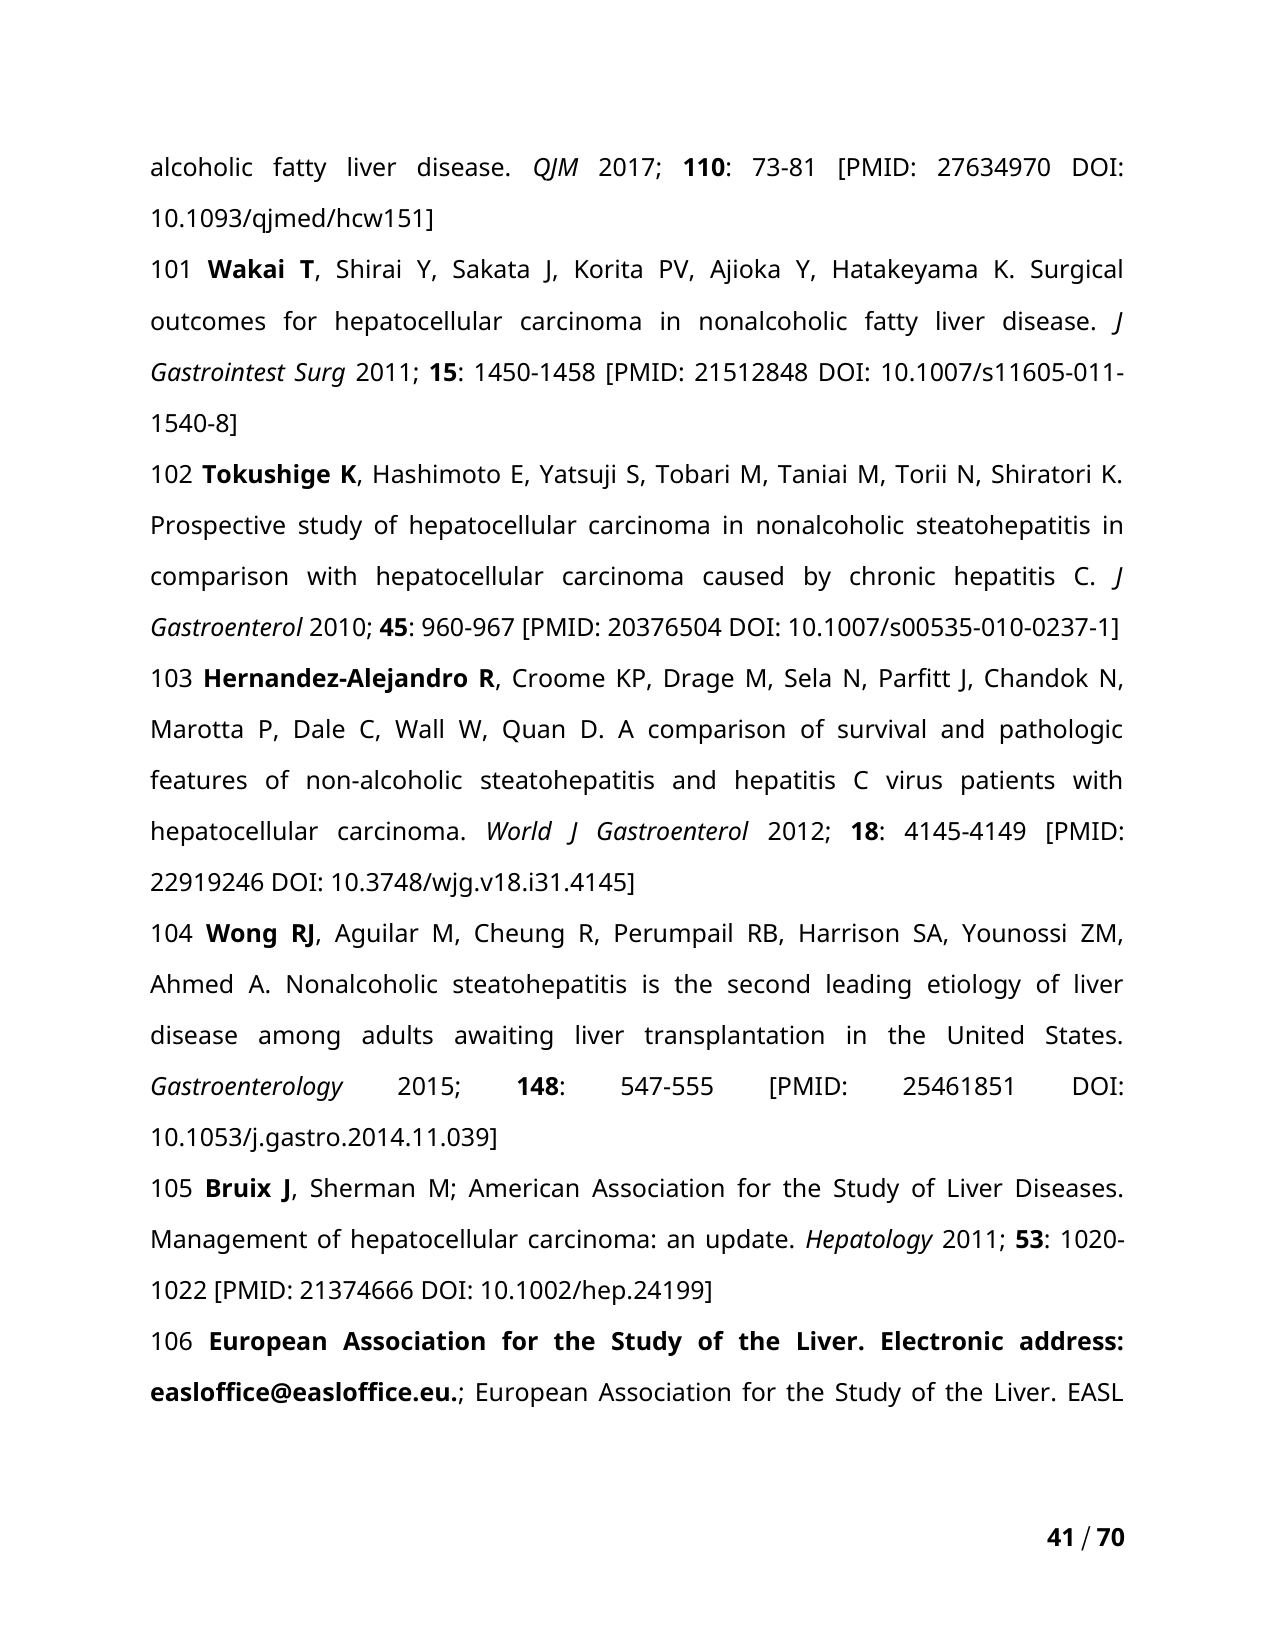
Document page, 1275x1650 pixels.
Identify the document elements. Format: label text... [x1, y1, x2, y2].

text 104 Wong RJ, Aguilar M, Cheung R, Perumpail RB, Harrison SA, Younossi ZM, Ahmed A. Nonalcoholic steatohepatitis is the second leading etiology of liver disease among adults awaiting liver transplantation in the United States. Gastroenterology 2015; 148: 547-555 [PMID: 25461851 DOI: 10.1053/j.gastro.2014.11.039] [150, 916, 1125, 1154]
text 105 Bruix J, Sherman M; American Association for the Study of Liver Diseases. Management of hepatocellular carcinoma: an update. Hepatology 2011; 53: 1020-1022 [PMID: 21374666 DOI: 10.1002/hep.24199] [150, 1171, 1125, 1307]
text 101 Wakai T, Shirai Y, Sakata J, Korita PV, Ajioka Y, Hatakeyama K. Surgical outcomes for hepatocellular carcinoma in nonalcoholic fatty liver disease. J Gastrointest Surg 2011; 15: 1450-1458 [PMID: 21512848 DOI: 10.1007/s11605-011-1540-8] [150, 252, 1125, 439]
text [150, 150, 1125, 235]
text 103 Hernandez-Alejandro R, Croome KP, Drage M, Sela N, Parfitt J, Chandok N, Marotta P, Dale C, Wall W, Quan D. A comparison of survival and pathologic features of non-alcoholic steatohepatitis and hepatitis C virus patients with hepatocellular carcinoma. World J Gastroenterol 2012; 18: 4145-4149 [PMID: 22919246 DOI: 10.3748/wjg.v18.i31.4145] [150, 660, 1125, 899]
text 102 Tokushige K, Hashimoto E, Yatsuji S, Tobari M, Taniai M, Torii N, Shiratori K. Prospective study of hepatocellular carcinoma in nonalcoholic steatohepatitis in comparison with hepatocellular carcinoma caused by chronic hepatitis C. J Gastroenterol 2010; 45: 960-967 [PMID: 20376504 DOI: 10.1007/s00535-010-0237-1] [150, 456, 1125, 643]
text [150, 1324, 1125, 1409]
